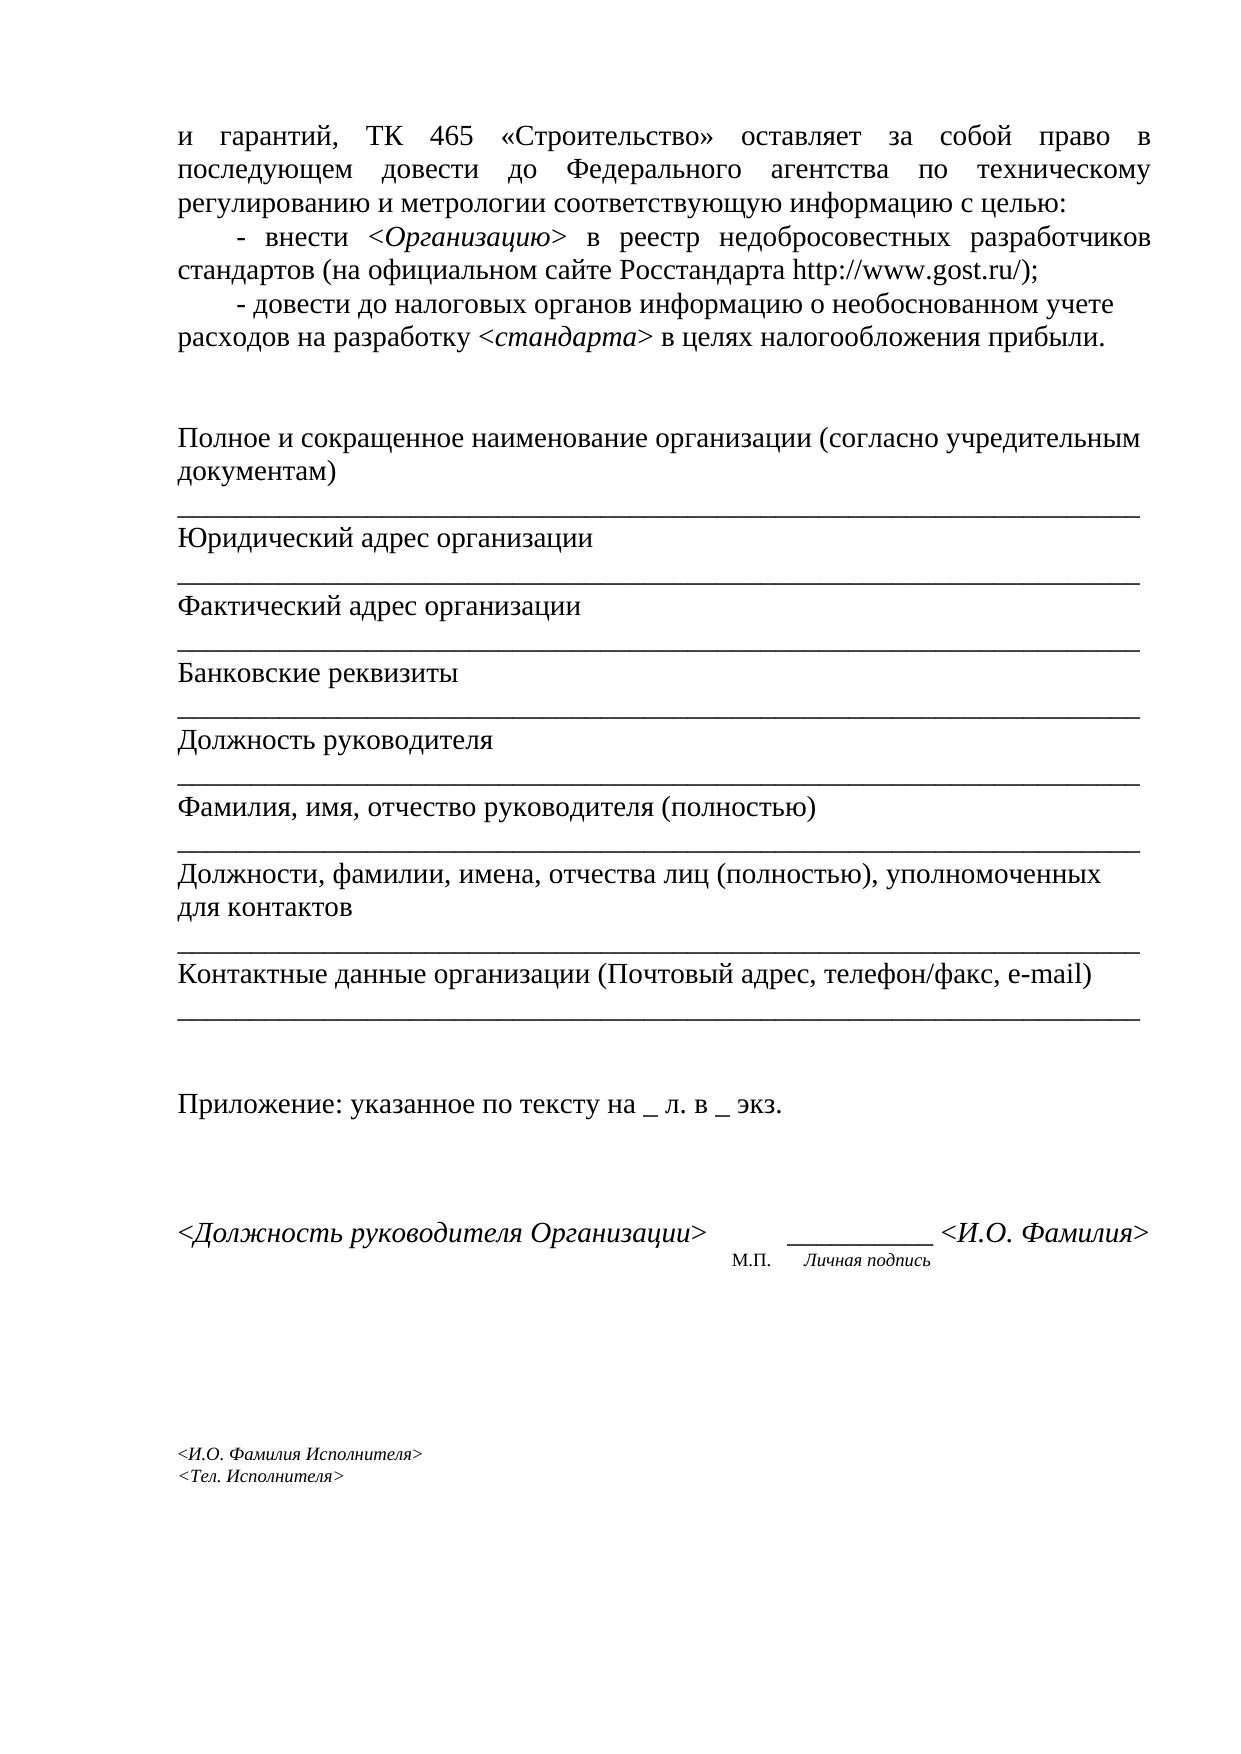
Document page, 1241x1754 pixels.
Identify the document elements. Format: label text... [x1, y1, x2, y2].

text Банковские реквизиты __________________________________________________________________ [177, 655, 1152, 722]
text Фактический адрес организации __________________________________________________________________ [177, 588, 1152, 655]
text - внести <Организацию> в реестр недобросовестных разработчиков стандартов (на официальном сайте Росстандарта http://www.gost.ru/); [177, 219, 1152, 286]
text Приложение: указанное по тексту на _ л. в _ экз. [177, 1086, 1152, 1119]
text - довести до налоговых органов информацию о необоснованном учете расходов на разработку <стандарта> в целях налогообложения прибыли. [177, 286, 1152, 353]
text Контактные данные организации (Почтовый адрес, телефон/факс, e-mail) __________________________________________________________________ [177, 957, 1152, 1024]
text <Должность руководителя Организации> __________ <И.О. Фамилия> [177, 1215, 1152, 1249]
text Фамилия, имя, отчество руководителя (полностью) __________________________________________________________________ [177, 789, 1152, 856]
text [177, 118, 1152, 219]
text <Тел. Исполнителя> [177, 1464, 1152, 1486]
text Юридический адрес организации __________________________________________________________________ [177, 521, 1152, 588]
text __________________________________________________________________ [177, 487, 1152, 521]
text <И.О. Фамилия Исполнителя> [177, 1443, 1152, 1464]
text М.П. Личная подпись [177, 1249, 1152, 1271]
text Должность руководителя __________________________________________________________________ [177, 722, 1152, 789]
text Должности, фамилии, имена, отчества лиц (полностью), уполномоченных для контактов __________________________________________________________________ [177, 856, 1152, 957]
text Полное и сокращенное наименование организации (согласно учредительным документам) [177, 420, 1152, 487]
